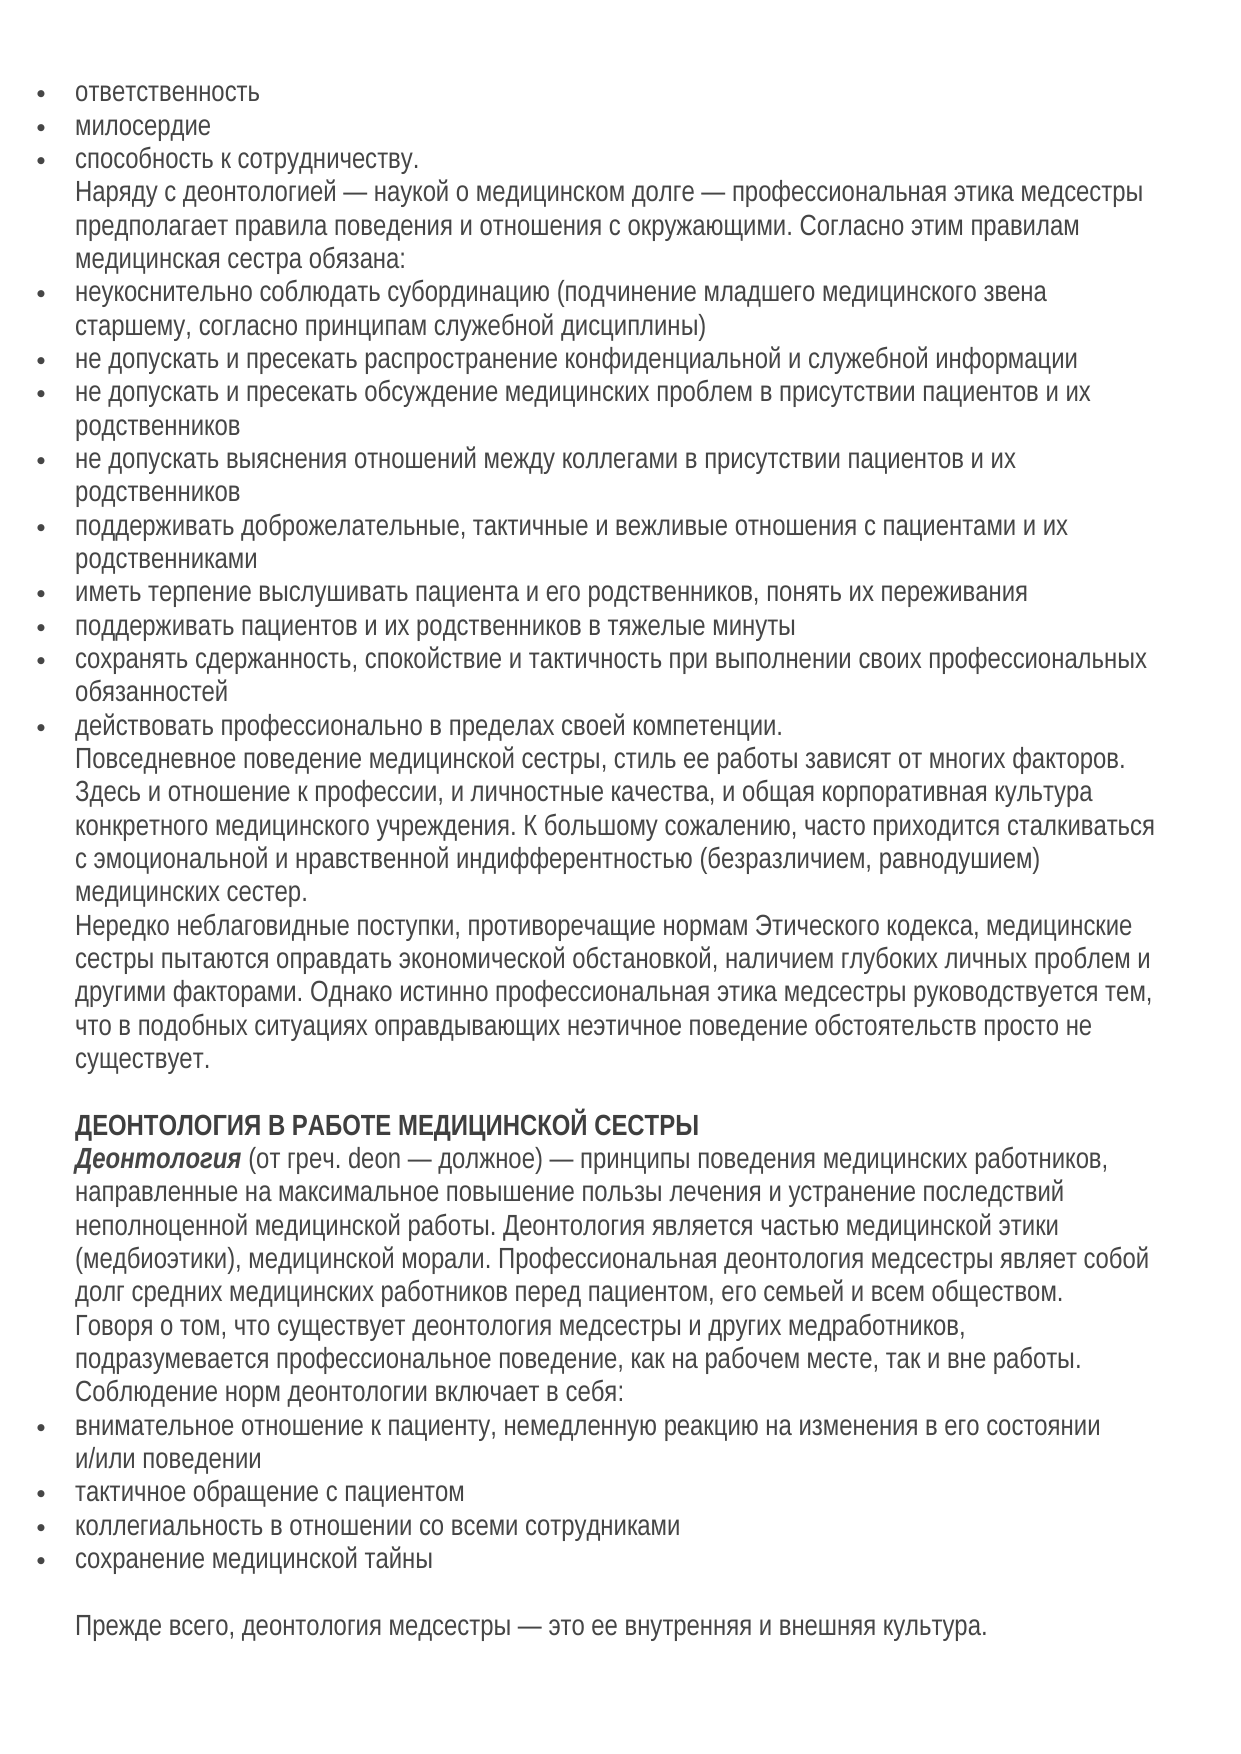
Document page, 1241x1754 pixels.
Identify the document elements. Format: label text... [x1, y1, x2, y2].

text Прежде всего, деонтология медсестры — это ее внутренняя и внешняя культура. [75, 1608, 1165, 1642]
list не допускать и пресекать распространение конфиденциальной и служебной информации [37, 342, 1165, 375]
text Деонтология (от греч. deon — должное) — принципы поведения медицинских работников, направленные на максимальное повышение пользы лечения и устранение последствий неполноценной медицинской работы. Деонтология является частью медицинской этики (медбиоэтики), медицинской морали. Профессиональная деонтология медсестры являет собой долг средних медицинских работников перед пациентом, его семьей и всем обществом. [75, 1142, 1165, 1308]
list внимательное отношение к пациенту, немедленную реакцию на изменения в его состоянии и/или поведении [37, 1408, 1165, 1475]
text Нередко неблаговидные поступки, противоречащие нормам Этического кодекса, медицинские сестры пытаются оправдать экономической обстановкой, наличием глубоких личных проблем и другими факторами. Однако истинно профессиональная этика медсестры руководствуется тем, что в подобных ситуациях оправдывающих неэтичное поведение обстоятельств просто не существует. [75, 908, 1165, 1108]
list поддерживать пациентов и их родственников в тяжелые минуты [37, 608, 1165, 642]
list иметь терпение выслушивать пациента и его родственников, понять их переживания [37, 575, 1165, 608]
list сохранять сдержанность, спокойствие и тактичность при выполнении своих профессиональных обязанностей [37, 642, 1165, 708]
list милосердие [37, 108, 1165, 142]
list коллегиальность в отношении со всеми сотрудниками [37, 1508, 1165, 1542]
list способность к сотрудничеству. [37, 142, 1165, 175]
list тактичное обращение с пациентом [37, 1475, 1165, 1508]
list не допускать и пресекать обсуждение медицинских проблем в присутствии пациентов и их родственников [37, 375, 1165, 442]
list неукоснительно соблюдать субординацию (подчинение младшего медицинского звена старшему, согласно принципам служебной дисциплины) [37, 275, 1165, 342]
list поддерживать доброжелательные, тактичные и вежливые отношения с пациентами и их родственниками [37, 508, 1165, 575]
list не допускать выяснения отношений между коллегами в присутствии пациентов и их родственников [37, 442, 1165, 508]
text Повседневное поведение медицинской сестры, стиль ее работы зависят от многих факторов. Здесь и отношение к профессии, и личностные качества, и общая корпоративная культура конкретного медицинского учреждения. К большому сожалению, часто приходится сталкиваться с эмоциональной и нравственной индифферентностью (безразличием, равнодушием) медицинских сестер. [75, 742, 1165, 908]
list ответственность [37, 75, 1165, 108]
list действовать профессионально в пределах своей компетенции. [37, 708, 1165, 742]
text ДЕОНТОЛОГИЯ В РАБОТЕ МЕДИЦИНСКОЙ СЕСТРЫ [75, 1108, 1165, 1142]
text Говоря о том, что существует деонтология медсестры и других медработников, подразумевается профессиональное поведение, как на рабочем месте, так и вне работы. Соблюдение норм деонтологии включает в себя: [75, 1308, 1165, 1408]
text Наряду с деонтологией — наукой о медицинском долге — профессиональная этика медсестры предполагает правила поведения и отношения с окружающими. Согласно этим правилам медицинская сестра обязана: [75, 175, 1165, 275]
list сохранение медицинской тайны [37, 1542, 1165, 1575]
